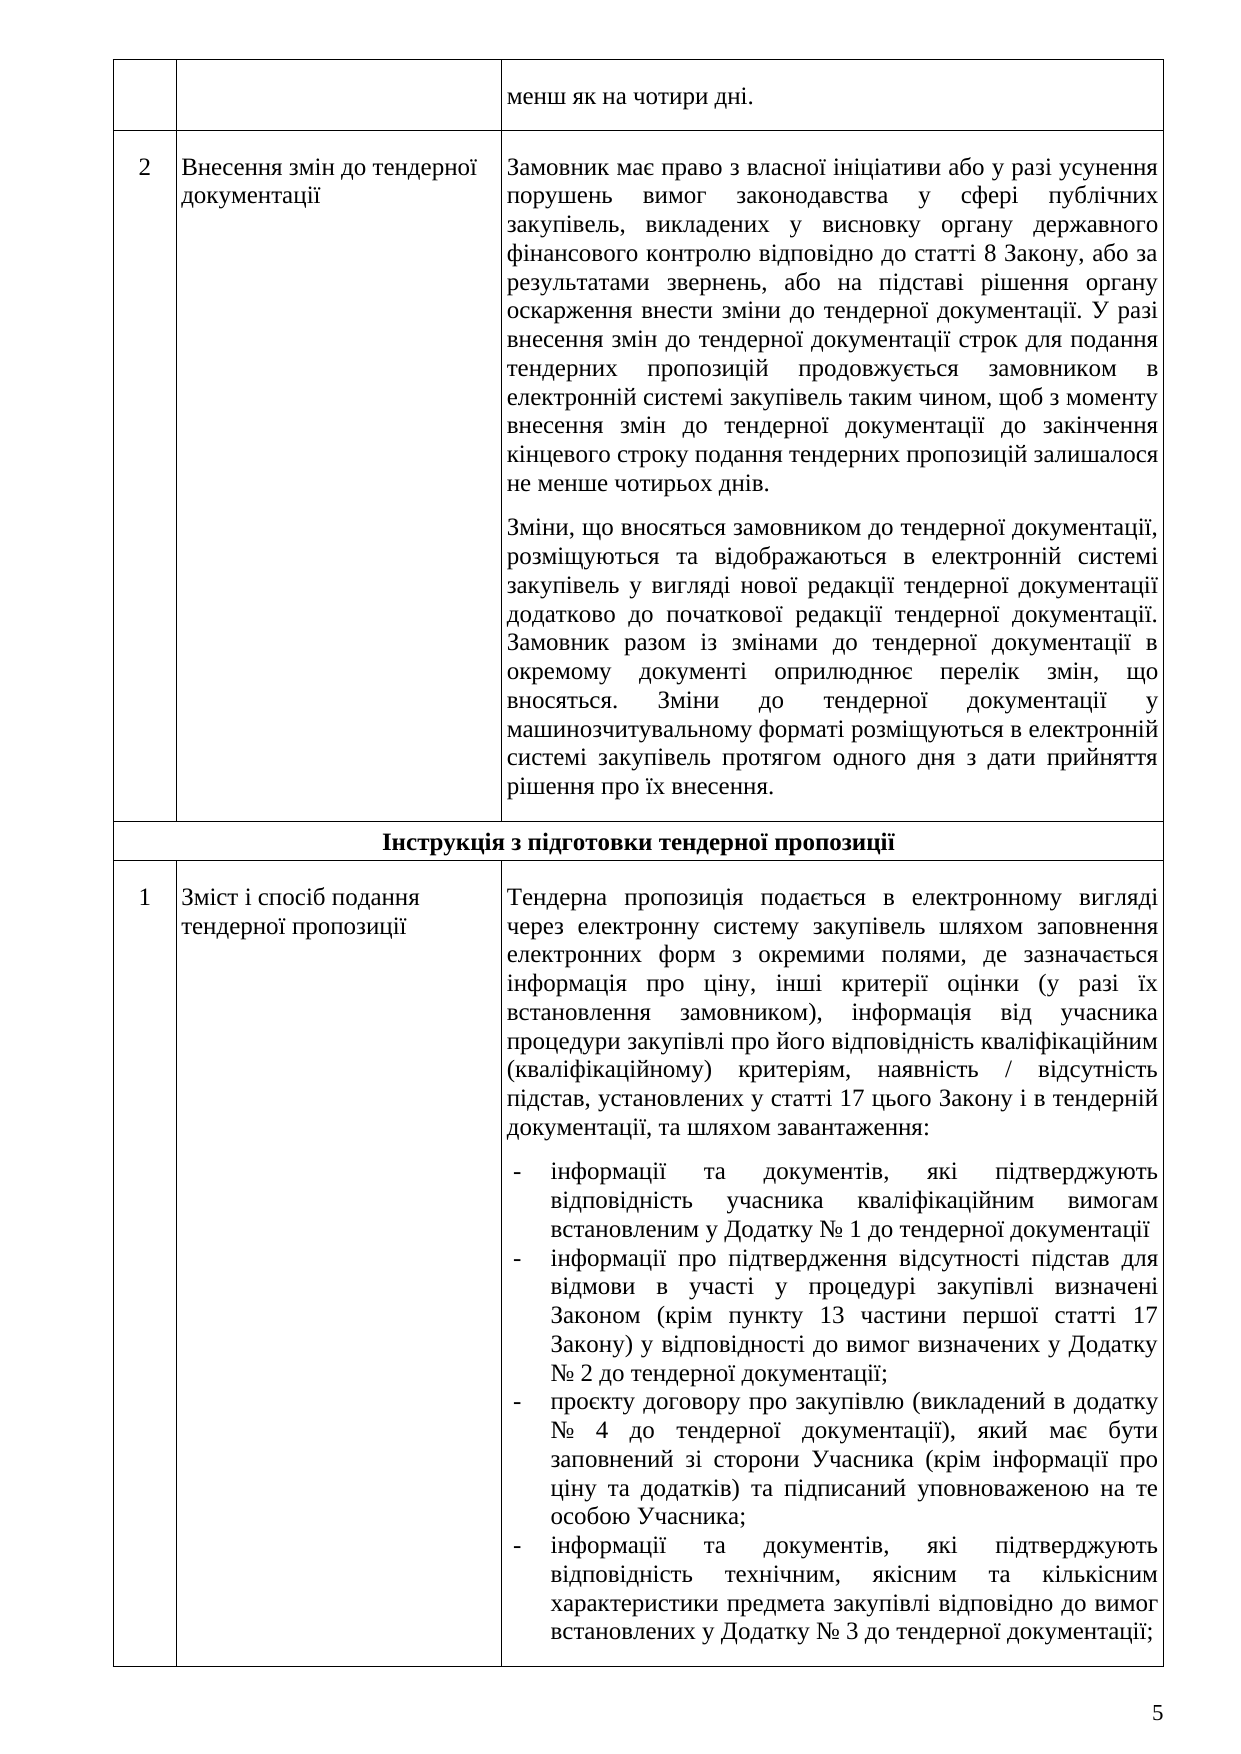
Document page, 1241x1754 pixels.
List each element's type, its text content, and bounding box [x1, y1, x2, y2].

table_cell 1 [114, 60, 176, 130]
table_cell 2 [114, 131, 176, 821]
table_cell 1 [114, 861, 176, 1666]
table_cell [177, 861, 501, 1666]
table_cell Інструкція з підготовки тендерної пропозиції [114, 822, 1163, 860]
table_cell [502, 861, 1163, 1666]
table_cell Замовник має право з власної ініціативи або у разі усунення порушень вимог законодавства у сфері публічних закупівель, викладених у висновку органу державного фінансового контролю відповідно до статті 8 Закону, або за результатами звернень, або на підставі рішення органу оскарження внести зміни до тендерної документації. У разі внесення змін до тендерної документації строк для подання тендерних пропозицій продовжується замовником в електронній системі закупівель таким чином, щоб з моменту внесення змін до тендерної документації до закінчення кінцевого строку подання тендерних пропозицій залишалося не менше чотирьох днів. Зміни, що вносяться замовником до тендерної документації, розміщуються та відображаються в електронній системі закупівель у вигляді нової редакції тендерної документації додатково до початкової редакції тендерної документації. Замовник разом із змінами до тендерної документації в окремому документі оприлюднює перелік змін, що вносяться. Зміни до тендерної документації у машинозчитувальному форматі розміщуються в електронній системі закупівель протягом одного дня з дати прийняття рішення про їх внесення. [502, 131, 1163, 821]
table_cell Внесення змін до тендерної документації [177, 131, 501, 821]
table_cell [177, 60, 501, 130]
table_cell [502, 60, 1163, 130]
